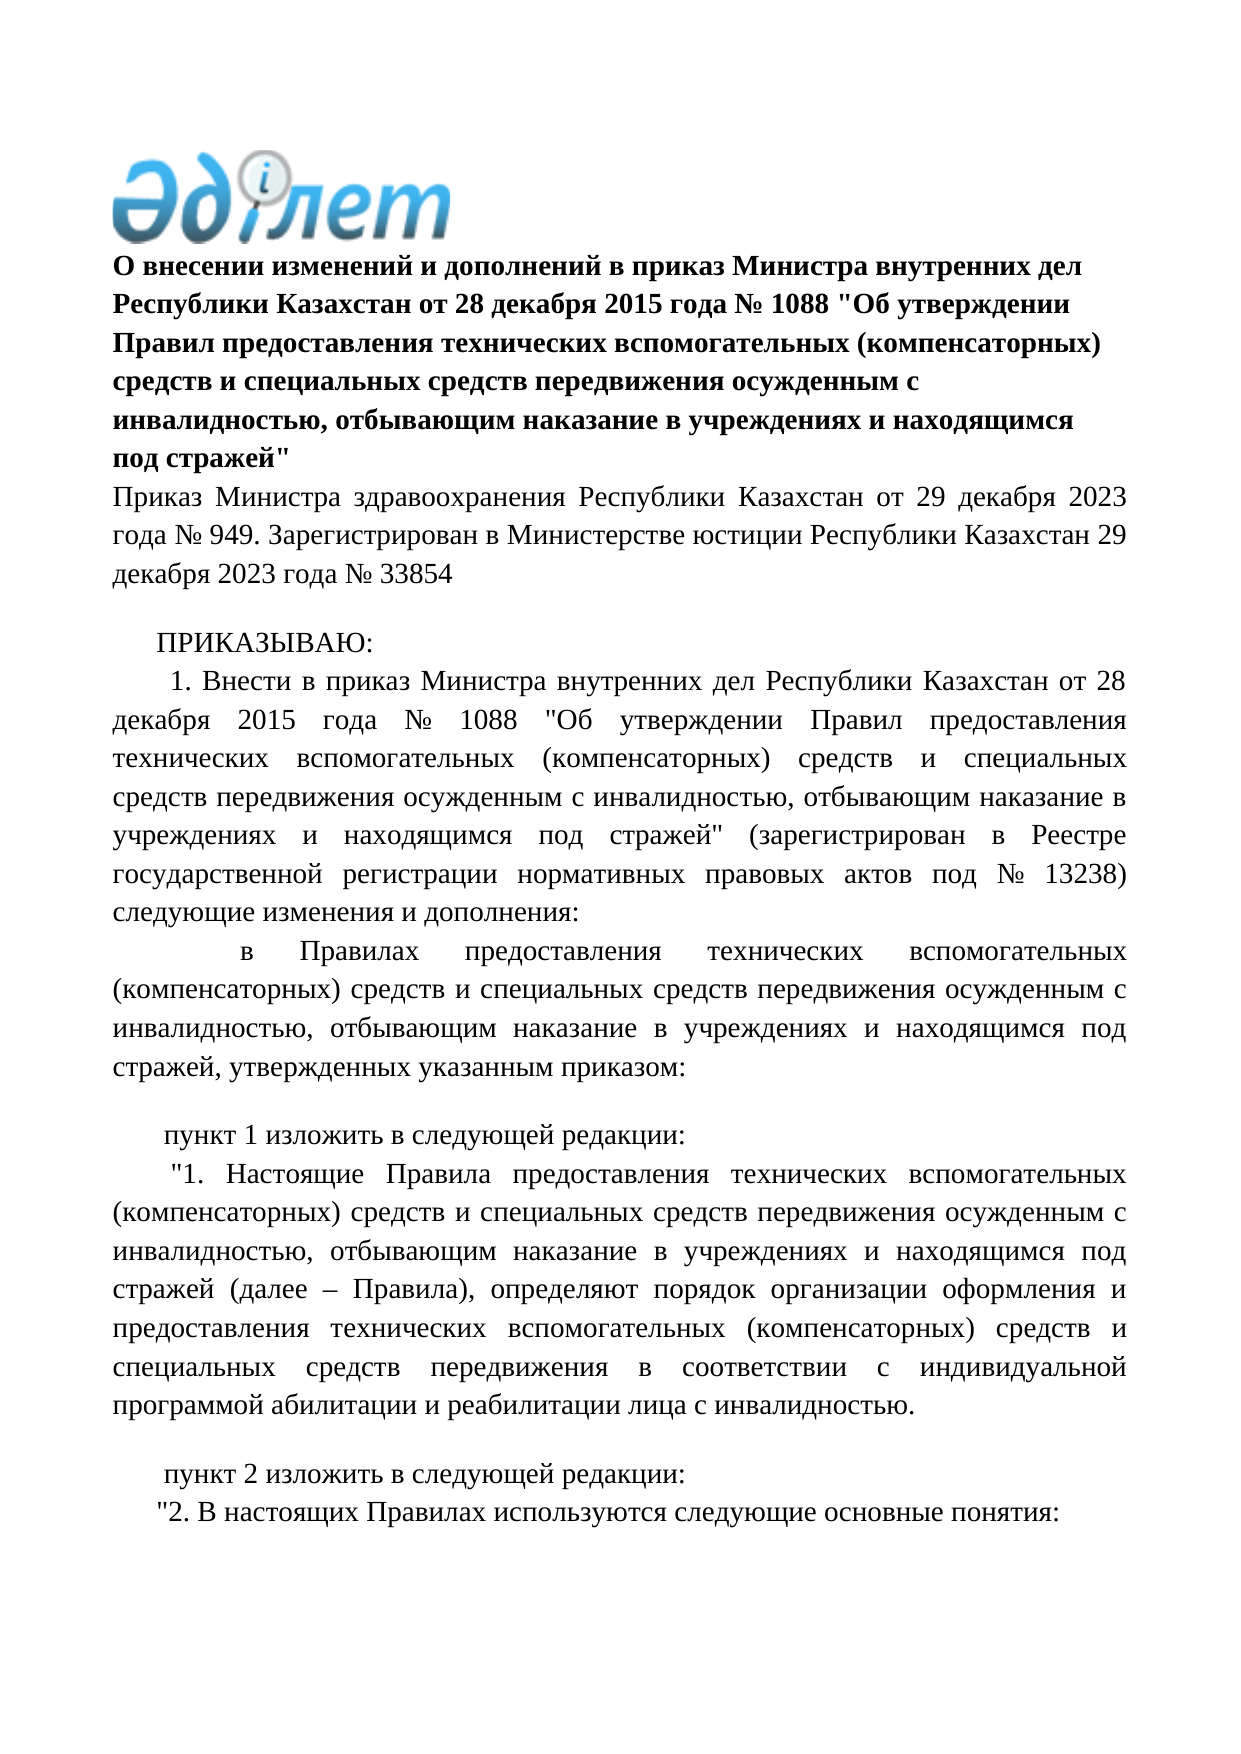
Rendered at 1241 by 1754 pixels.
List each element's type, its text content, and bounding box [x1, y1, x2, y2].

text "1. Настоящие Правила предоставления технических вспомогательных (компенсаторных) средств и специальных средств передвижения осужденным с инвалидностью, отбывающим наказание в учреждениях и находящимся под стражей (далее – Правила), определяют порядок организации оформления и предоставления технических вспомогательных (компенсаторных) средств и специальных средств передвижения в соответствии с индивидуальной программой абилитации и реабилитации лица с инвалидностью. [112, 1156, 1128, 1421]
text пункт 1 изложить в следующей редакции: [112, 1117, 1128, 1151]
text 1. Внести в приказ Министра внутренних дел Республики Казахстан от 28 декабря 2015 года № 1088 "Об утверждении Правил предоставления технических вспомогательных (компенсаторных) средств и специальных средств передвижения осужденным с инвалидностью, отбывающим наказание в учреждениях и находящимся под стражей" (зарегистрирован в Реестре государственной регистрации нормативных правовых актов под № 13238) следующие изменения и дополнения: [112, 663, 1128, 928]
text ПРИКАЗЫВАЮ: [112, 625, 1128, 658]
text О внесении изменений и дополнений в приказ Министра внутренних дел Республики Казахстан от 28 декабря 2015 года № 1088 "Об утверждении Правил предоставления технических вспомогательных (компенсаторных) средств и специальных средств передвижения осужденным с инвалидностью, отбывающим наказание в учреждениях и находящимся под стражей" [112, 248, 1128, 474]
text в Правилах предоставления технических вспомогательных (компенсаторных) средств и специальных средств передвижения осужденным с инвалидностью, отбывающим наказание в учреждениях и находящимся под стражей, утвержденных указанным приказом: [112, 933, 1128, 1082]
text пункт 2 изложить в следующей редакции: [112, 1456, 1128, 1489]
text "2. В настоящих Правилах используются следующие основные понятия: [112, 1494, 1128, 1528]
picture [112, 150, 451, 244]
text Приказ Министра здравоохранения Республики Казахстан от 29 декабря 2023 года № 949. Зарегистрирован в Министерстве юстиции Республики Казахстан 29 декабря 2023 года № 33854 [112, 479, 1128, 589]
